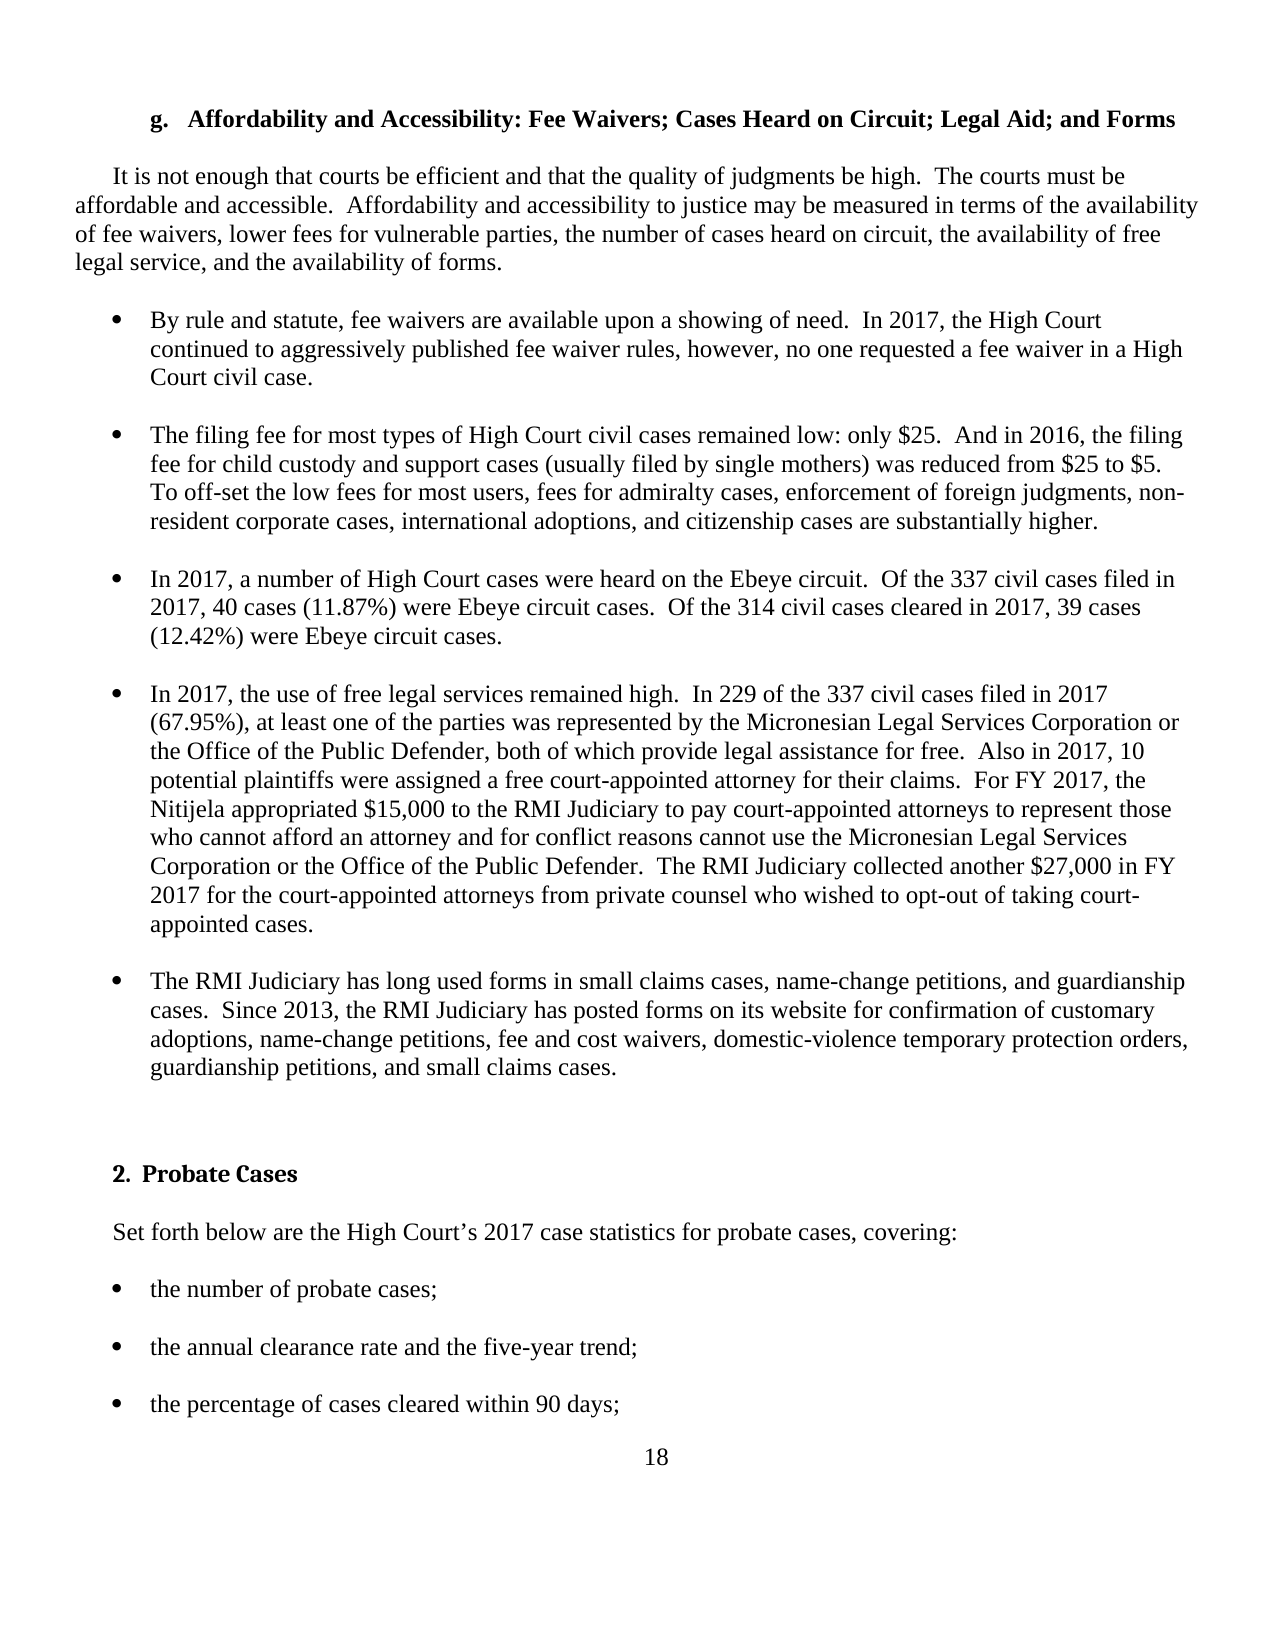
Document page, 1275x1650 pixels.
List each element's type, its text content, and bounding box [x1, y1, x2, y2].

list the percentage of cases cleared within 90 days; [112, 1389, 1200, 1418]
text It is not enough that courts be efficient and that the quality of judgments be high. The courts must be affordable and accessible. Affordability and accessibility to justice may be measured in terms of the availability of fee waivers, lower fees for vulnerable parties, the number of cases heard on circuit, the availability of free legal service, and the availability of forms. [75, 161, 1200, 276]
subtitle 2. Probate Cases [75, 1159, 1200, 1188]
list In 2017, a number of High Court cases were heard on the Ebeye circuit. Of the 337 civil cases filed in 2017, 40 cases (11.87%) were Ebeye circuit cases. Of the 314 civil cases cleared in 2017, 39 cases (12.42%) were Ebeye circuit cases. [112, 564, 1200, 650]
text g. Affordability and Accessibility: Fee Waivers; Cases Heard on Circuit; Legal Aid; and Forms [112, 104, 1200, 132]
list In 2017, the use of free legal services remained high. In 229 of the 337 civil cases filed in 2017 (67.95%), at least one of the parties was represented by the Micronesian Legal Services Corporation or the Office of the Public Defender, both of which provide legal assistance for free. Also in 2017, 10 potential plaintiffs were assigned a free court-appointed attorney for their claims. For FY 2017, the Nitijela appropriated $15,000 to the RMI Judiciary to pay court-appointed attorneys to represent those who cannot afford an attorney and for conflict reasons cannot use the Micronesian Legal Services Corporation or the Office of the Public Defender. The RMI Judiciary collected another $27,000 in FY 2017 for the court-appointed attorneys from private counsel who wished to opt-out of taking court-appointed cases. [112, 679, 1200, 937]
list By rule and statute, fee waivers are available upon a showing of need. In 2017, the High Court continued to aggressively published fee waiver rules, however, no one requested a fee waiver in a High Court civil case. [112, 305, 1200, 391]
list The filing fee for most types of High Court civil cases remained low: only $25. And in 2016, the filing fee for child custody and support cases (usually filed by single mothers) was reduced from $25 to $5. To off-set the low fees for most users, fees for admiralty cases, enforcement of foreign judgments, non-resident corporate cases, international adoptions, and citizenship cases are substantially higher. [112, 420, 1200, 535]
list the number of probate cases; [112, 1274, 1200, 1303]
list The RMI Judiciary has long used forms in small claims cases, name-change petitions, and guardianship cases. Since 2013, the RMI Judiciary has posted forms on its website for confirmation of customary adoptions, name-change petitions, fee and cost waivers, domestic-violence temporary protection orders, guardianship petitions, and small claims cases. [112, 966, 1200, 1081]
list the annual clearance rate and the five-year trend; [112, 1332, 1200, 1361]
text Set forth below are the High Court’s 2017 case statistics for probate cases, covering: [75, 1217, 1200, 1246]
